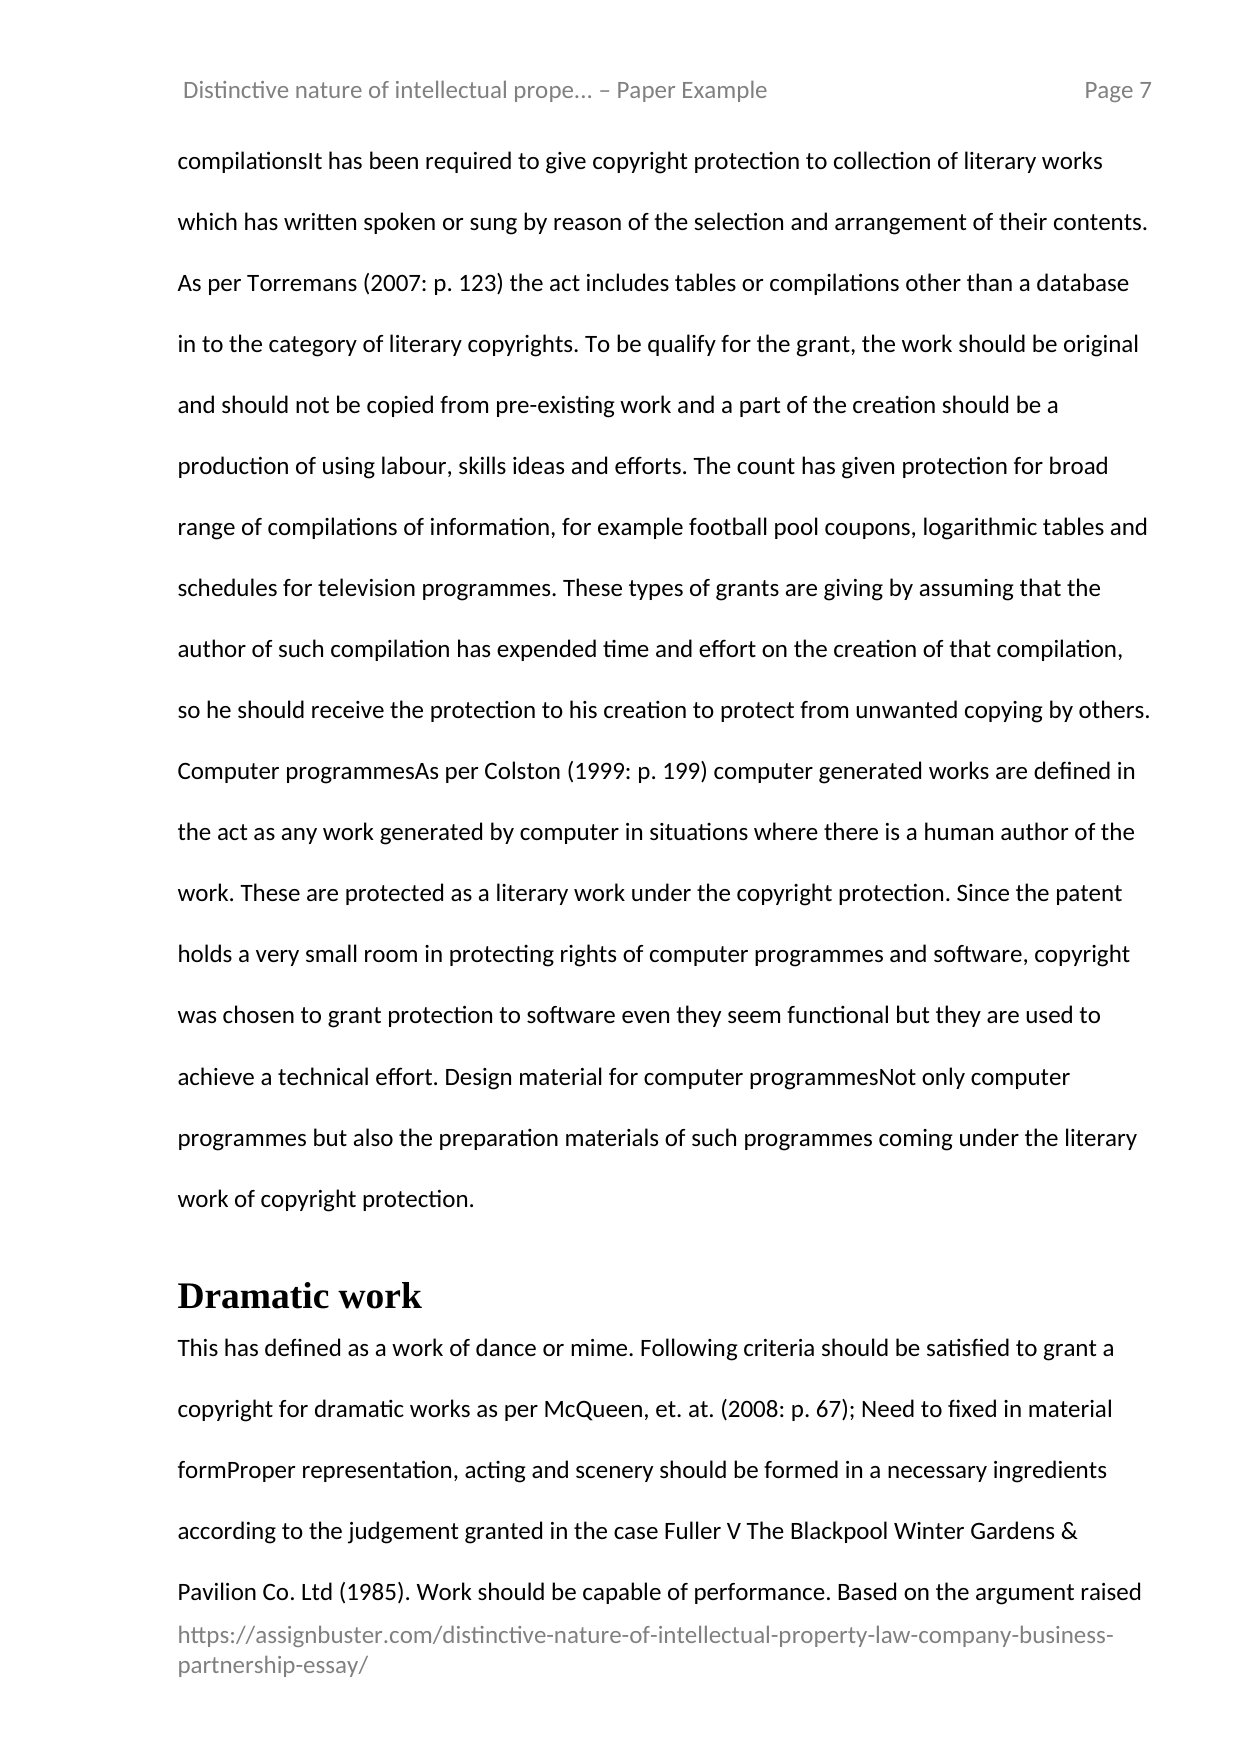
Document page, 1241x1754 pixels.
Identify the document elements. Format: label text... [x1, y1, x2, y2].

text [177, 1332, 1152, 1607]
subtitle Dramatic work [177, 1273, 1152, 1316]
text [177, 145, 1152, 1213]
